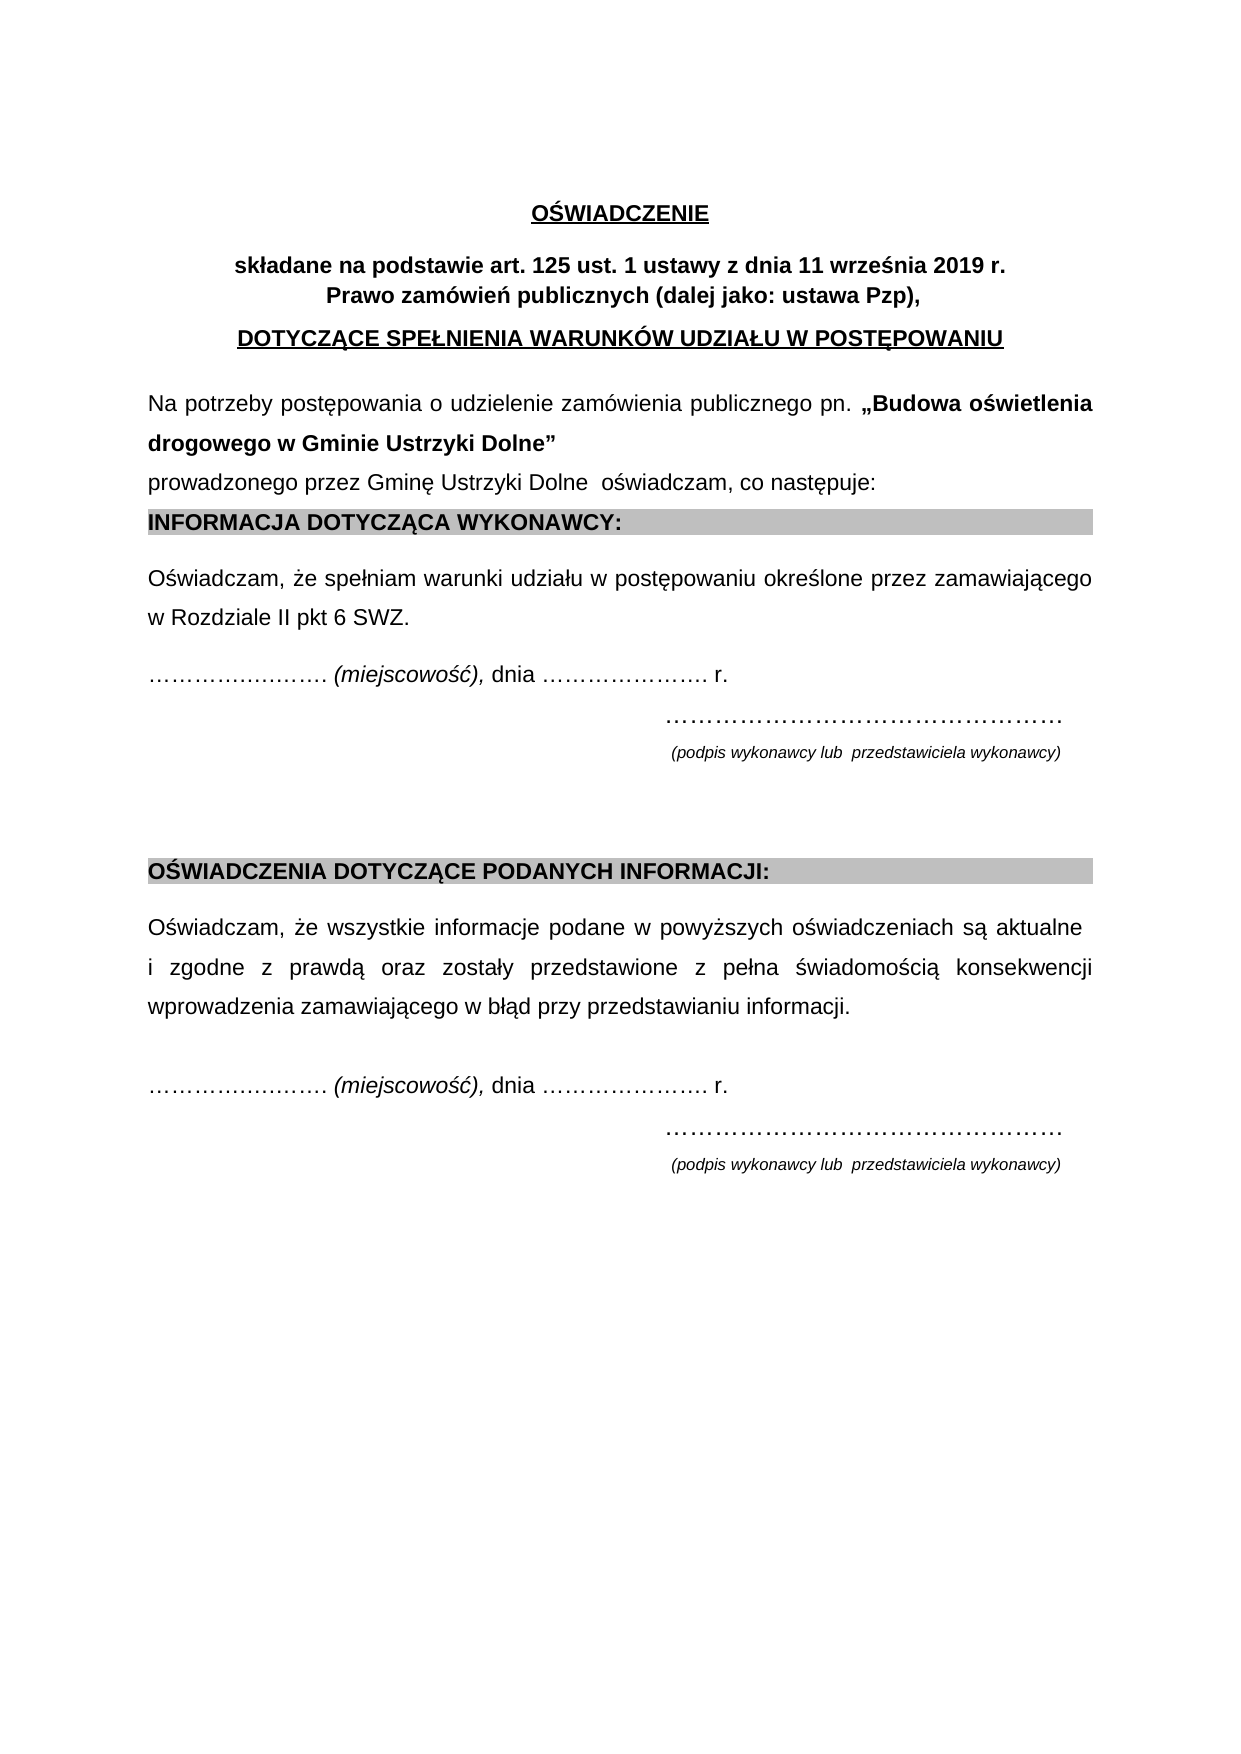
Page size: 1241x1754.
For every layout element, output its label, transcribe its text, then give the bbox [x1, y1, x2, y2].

text Oświadczam, że spełniam warunki udziału w postępowaniu określone przez zamawiającego w Rozdziale II pkt 6 SWZ. [148, 565, 1093, 631]
text OŚWIADCZENIA DOTYCZĄCE PODANYCH INFORMACJI: [148, 858, 1093, 884]
text prowadzonego przez Gminę Ustrzyki Dolne oświadczam, co następuje: [148, 469, 1093, 496]
text DOTYCZĄCE SPEŁNIENIA WARUNKÓW UDZIAŁU W POSTĘPOWANIU [148, 324, 1093, 351]
text Prawo zamówień publicznych (dalej jako: ustawa Pzp), [148, 282, 1093, 308]
text ………….….……. (miejscowość), dnia …………………. r. [148, 661, 1093, 687]
text Na potrzeby postępowania o udzielenie zamówienia publicznego pn. „Budowa oświetlenia drogowego w Gminie Ustrzyki Dolne” [148, 390, 1093, 456]
text ………………………………………… [148, 700, 1093, 729]
text Oświadczam, że wszystkie informacje podane w powyższych oświadczeniach są aktualne i zgodne z prawdą oraz zostały przedstawione z pełna świadomością konsekwencji wprowadzenia zamawiającego w błąd przy przedstawianiu informacji. [148, 914, 1093, 1019]
text ………………………………………… [148, 1112, 1093, 1140]
text OŚWIADCZENIE [148, 199, 1093, 226]
text INFORMACJA DOTYCZĄCA WYKONAWCY: [148, 509, 1093, 535]
text ………….….……. (miejscowość), dnia …………………. r. [148, 1072, 1093, 1098]
text (podpis wykonawcy lub przedstawiciela wykonawcy) [148, 743, 1093, 762]
text składane na podstawie art. 125 ust. 1 ustawy z dnia 11 września 2019 r. [148, 252, 1093, 278]
text (podpis wykonawcy lub przedstawiciela wykonawcy) [148, 1155, 1093, 1174]
